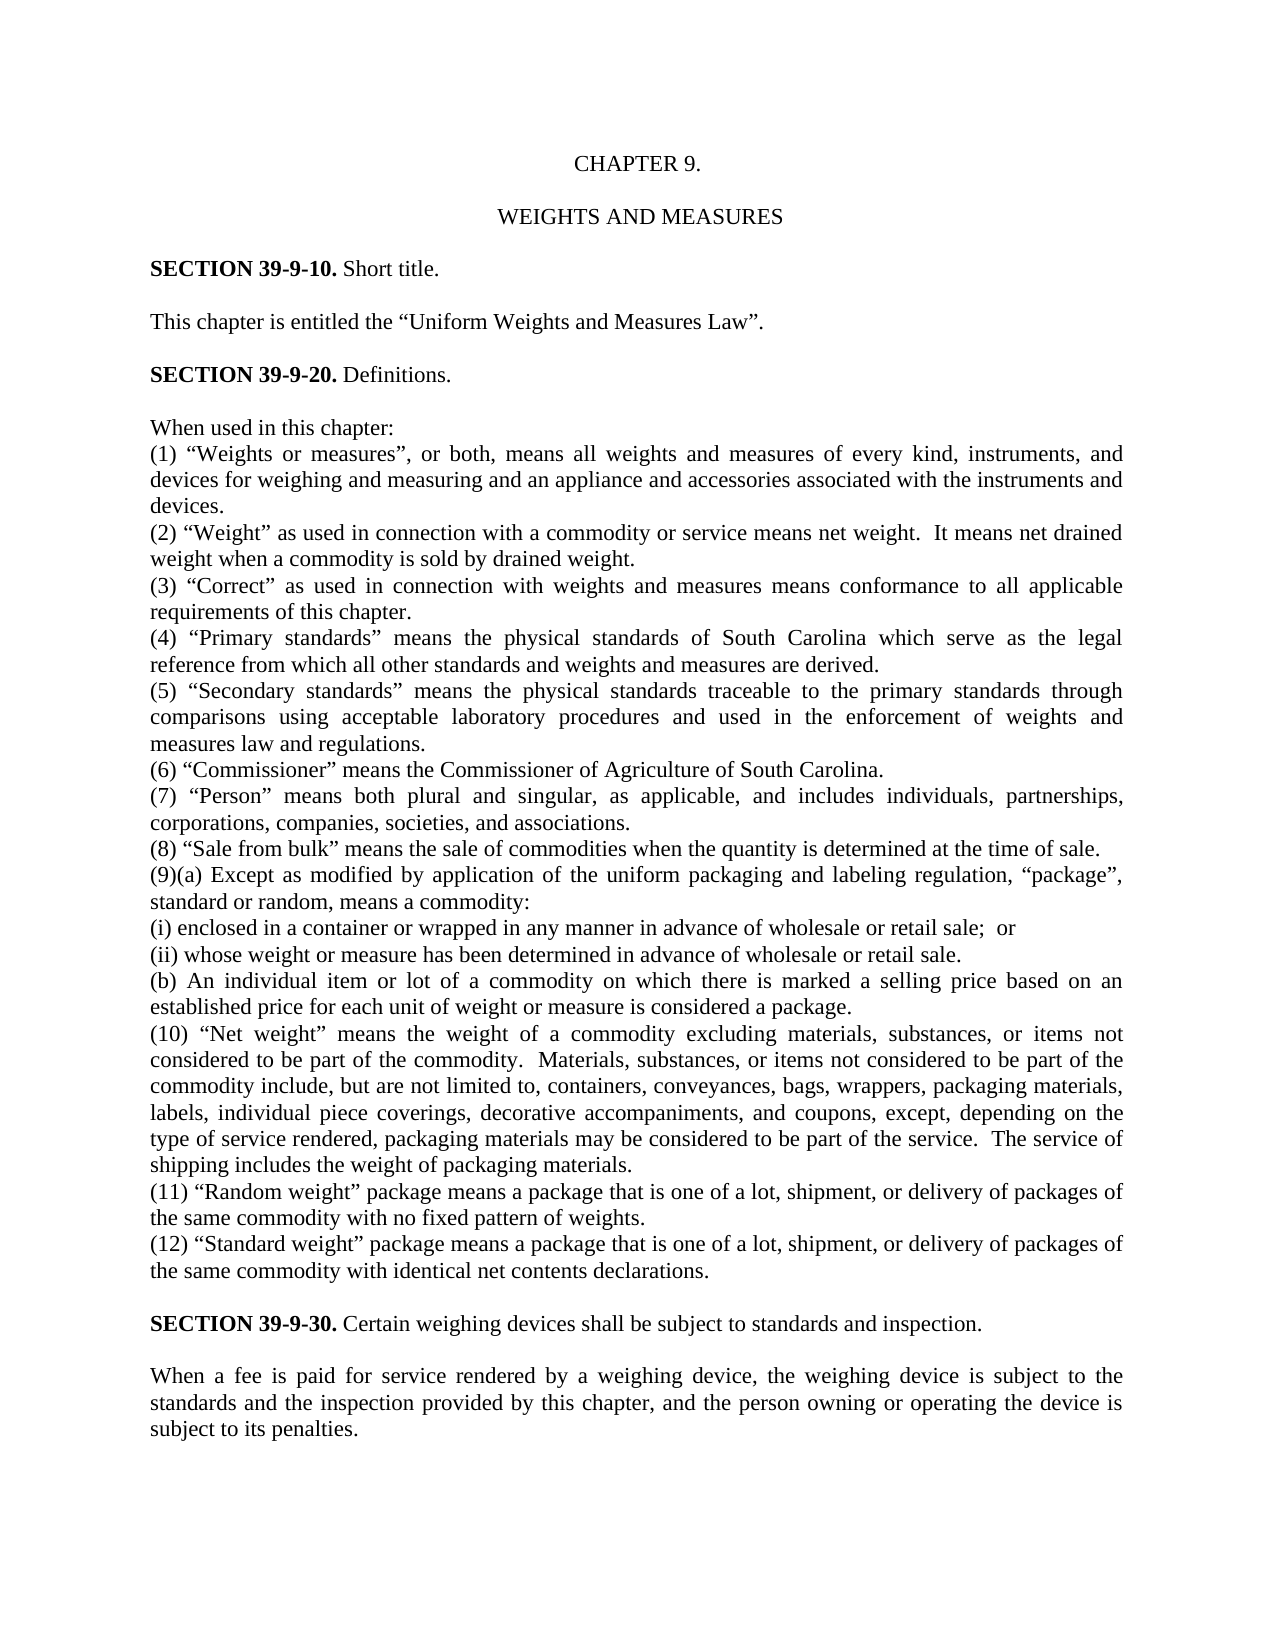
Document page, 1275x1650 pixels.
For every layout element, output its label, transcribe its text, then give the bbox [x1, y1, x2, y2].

text (6) “Commissioner” means the Commissioner of Agriculture of South Carolina. [150, 756, 1125, 782]
text (9)(a) Except as modified by application of the uniform packaging and labeling regulation, “package”, standard or random, means a commodity: [150, 862, 1125, 914]
text (12) “Standard weight” package means a package that is one of a lot, shipment, or delivery of packages of the same commodity with identical net contents declarations. [150, 1231, 1125, 1283]
text (10) “Net weight” means the weight of a commodity excluding materials, substances, or items not considered to be part of the commodity. Materials, substances, or items not considered to be part of the commodity include, but are not limited to, containers, conveyances, bags, wrappers, packaging materials, labels, individual piece coverings, decorative accompaniments, and coupons, except, depending on the type of service rendered, packaging materials may be considered to be part of the service. The service of shipping includes the weight of packaging materials. [150, 1020, 1125, 1178]
text (2) “Weight” as used in connection with a commodity or service means net weight. It means net drained weight when a commodity is sold by drained weight. [150, 519, 1125, 572]
text SECTION 39-9-20. Definitions. [150, 361, 1125, 387]
text (ii) whose weight or measure has been determined in advance of wholesale or retail sale. [150, 941, 1125, 967]
text When a fee is paid for service rendered by a weighing device, the weighing device is subject to the standards and the inspection provided by this chapter, and the person owning or operating the device is subject to its penalties. [150, 1362, 1125, 1441]
text When used in this chapter: [150, 413, 1125, 440]
text (5) “Secondary standards” means the physical standards traceable to the primary standards through comparisons using acceptable laboratory procedures and used in the enforcement of weights and measures law and regulations. [150, 677, 1125, 756]
text This chapter is entitled the “Uniform Weights and Measures Law”. [150, 308, 1125, 334]
text (11) “Random weight” package means a package that is one of a lot, shipment, or delivery of packages of the same commodity with no fixed pattern of weights. [150, 1178, 1125, 1231]
text (8) “Sale from bulk” means the sale of commodities when the quantity is determined at the time of sale. [150, 835, 1125, 862]
text SECTION 39-9-10. Short title. [150, 255, 1125, 282]
text WEIGHTS AND MEASURES [150, 203, 1125, 229]
text (b) An individual item or lot of a commodity on which there is marked a selling price based on an established price for each unit of weight or measure is considered a package. [150, 967, 1125, 1020]
text SECTION 39-9-30. Certain weighing devices shall be subject to standards and inspection. [150, 1309, 1125, 1336]
text (3) “Correct” as used in connection with weights and measures means conformance to all applicable requirements of this chapter. [150, 572, 1125, 624]
text CHAPTER 9. [150, 150, 1125, 176]
text (1) “Weights or measures”, or both, means all weights and measures of every kind, instruments, and devices for weighing and measuring and an appliance and accessories associated with the instruments and devices. [150, 440, 1125, 519]
text (7) “Person” means both plural and singular, as applicable, and includes individuals, partnerships, corporations, companies, societies, and associations. [150, 782, 1125, 835]
text (4) “Primary standards” means the physical standards of South Carolina which serve as the legal reference from which all other standards and weights and measures are derived. [150, 624, 1125, 677]
text (i) enclosed in a container or wrapped in any manner in advance of wholesale or retail sale; or [150, 914, 1125, 941]
